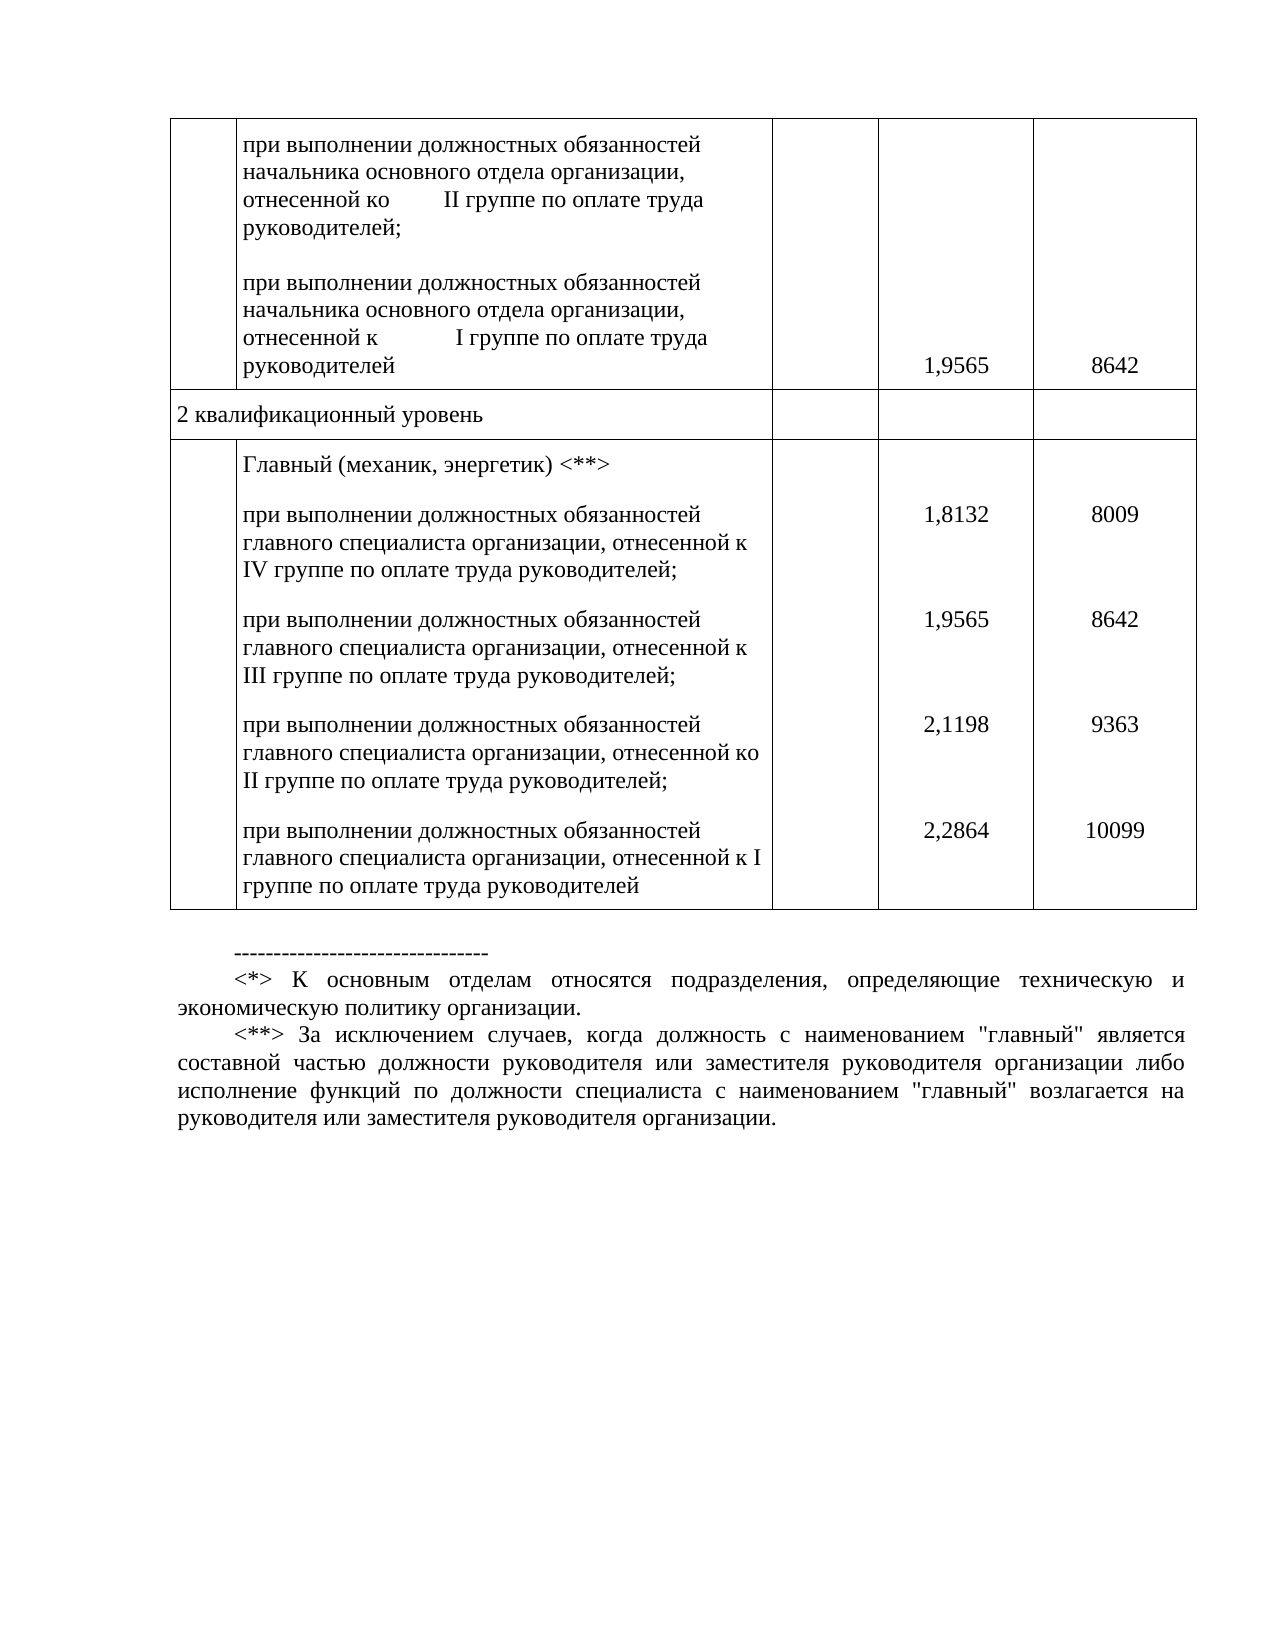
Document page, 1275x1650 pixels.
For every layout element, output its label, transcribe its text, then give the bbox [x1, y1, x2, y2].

text <*> К основным отделам относятся подразделения, определяющие техническую и экономическую политику организации. [177, 965, 1186, 1021]
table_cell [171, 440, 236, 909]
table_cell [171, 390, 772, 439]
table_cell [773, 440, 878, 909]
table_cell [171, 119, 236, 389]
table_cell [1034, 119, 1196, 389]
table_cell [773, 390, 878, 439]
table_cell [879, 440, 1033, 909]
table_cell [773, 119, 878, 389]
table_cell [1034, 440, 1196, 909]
text -------------------------------- [177, 938, 1186, 965]
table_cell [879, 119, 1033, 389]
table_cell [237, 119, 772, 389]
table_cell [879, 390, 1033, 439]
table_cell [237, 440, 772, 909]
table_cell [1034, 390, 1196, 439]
text <**> За исключением случаев, когда должность с наименованием "главный" является составной частью должности руководителя или заместителя руководителя организации либо исполнение функций по должности специалиста с наименованием "главный" возлагается на руководителя или заместителя руководителя организации. [177, 1021, 1186, 1131]
